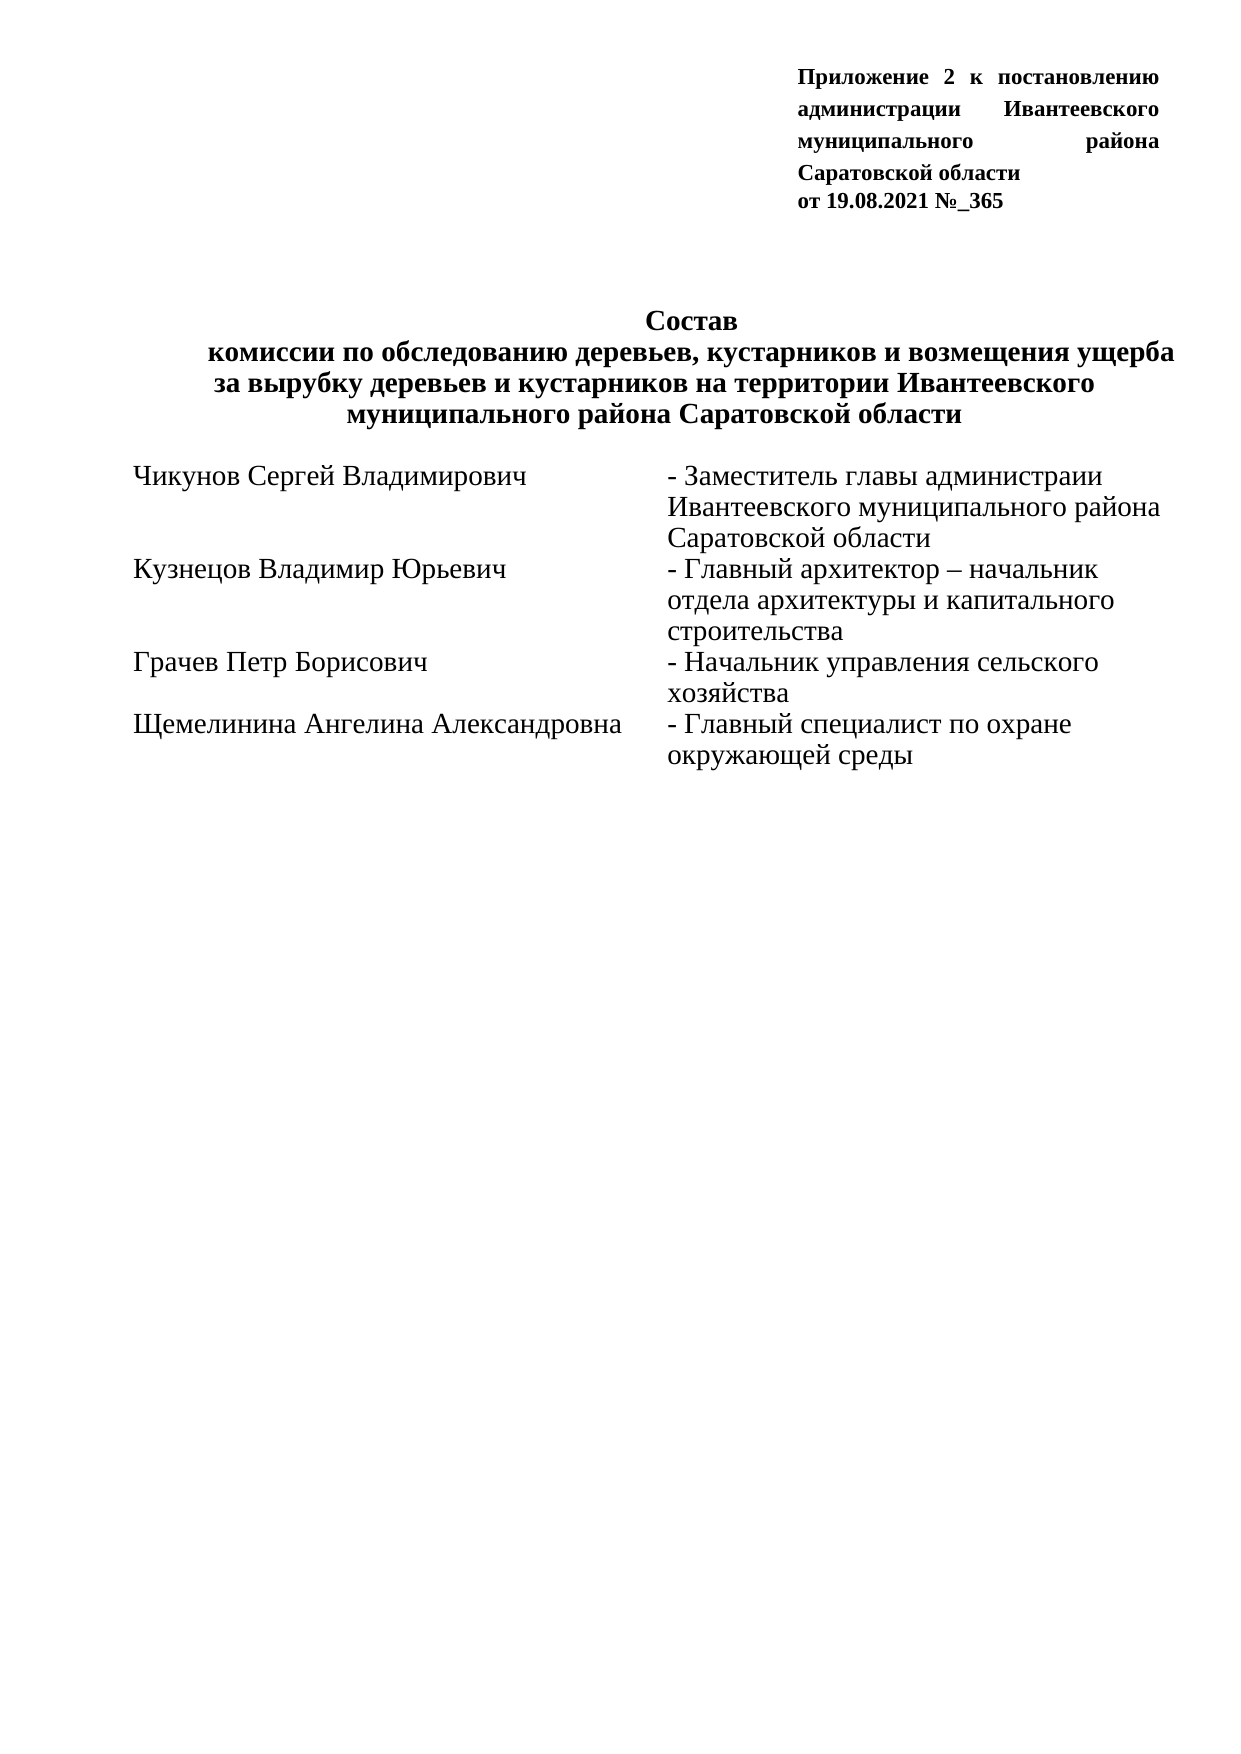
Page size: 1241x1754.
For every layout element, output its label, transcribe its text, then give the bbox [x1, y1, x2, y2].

table_cell Грачев Петр Борисович [122, 647, 656, 709]
table_header - Заместитель главы администраии Ивантеевского муниципального района Саратовской области [656, 460, 1190, 553]
text комиссии по обследованию деревьев, кустарников и возмещения ущерба за вырубку деревьев и кустарников на территории Ивантеевского муниципального района Саратовской области [133, 336, 1176, 429]
table_cell Щемелинина Ангелина Александровна [122, 709, 656, 771]
table_cell - Главный специалист по охране окружающей среды [656, 709, 1190, 771]
table_header Чикунов Сергей Владимирович [122, 460, 656, 553]
text Состав [133, 305, 1176, 336]
text Приложение 2 к постановлению администрации Ивантеевского муниципального района Саратовской области [797, 59, 1159, 187]
table_cell - Главный архитектор – начальник отдела архитектуры и капитального строительства [656, 554, 1190, 647]
table_cell Кузнецов Владимир Юрьевич [122, 554, 656, 647]
table_cell - Начальник управления сельского хозяйства [656, 647, 1190, 709]
text от 19.08.2021 №_365 [797, 187, 1151, 214]
